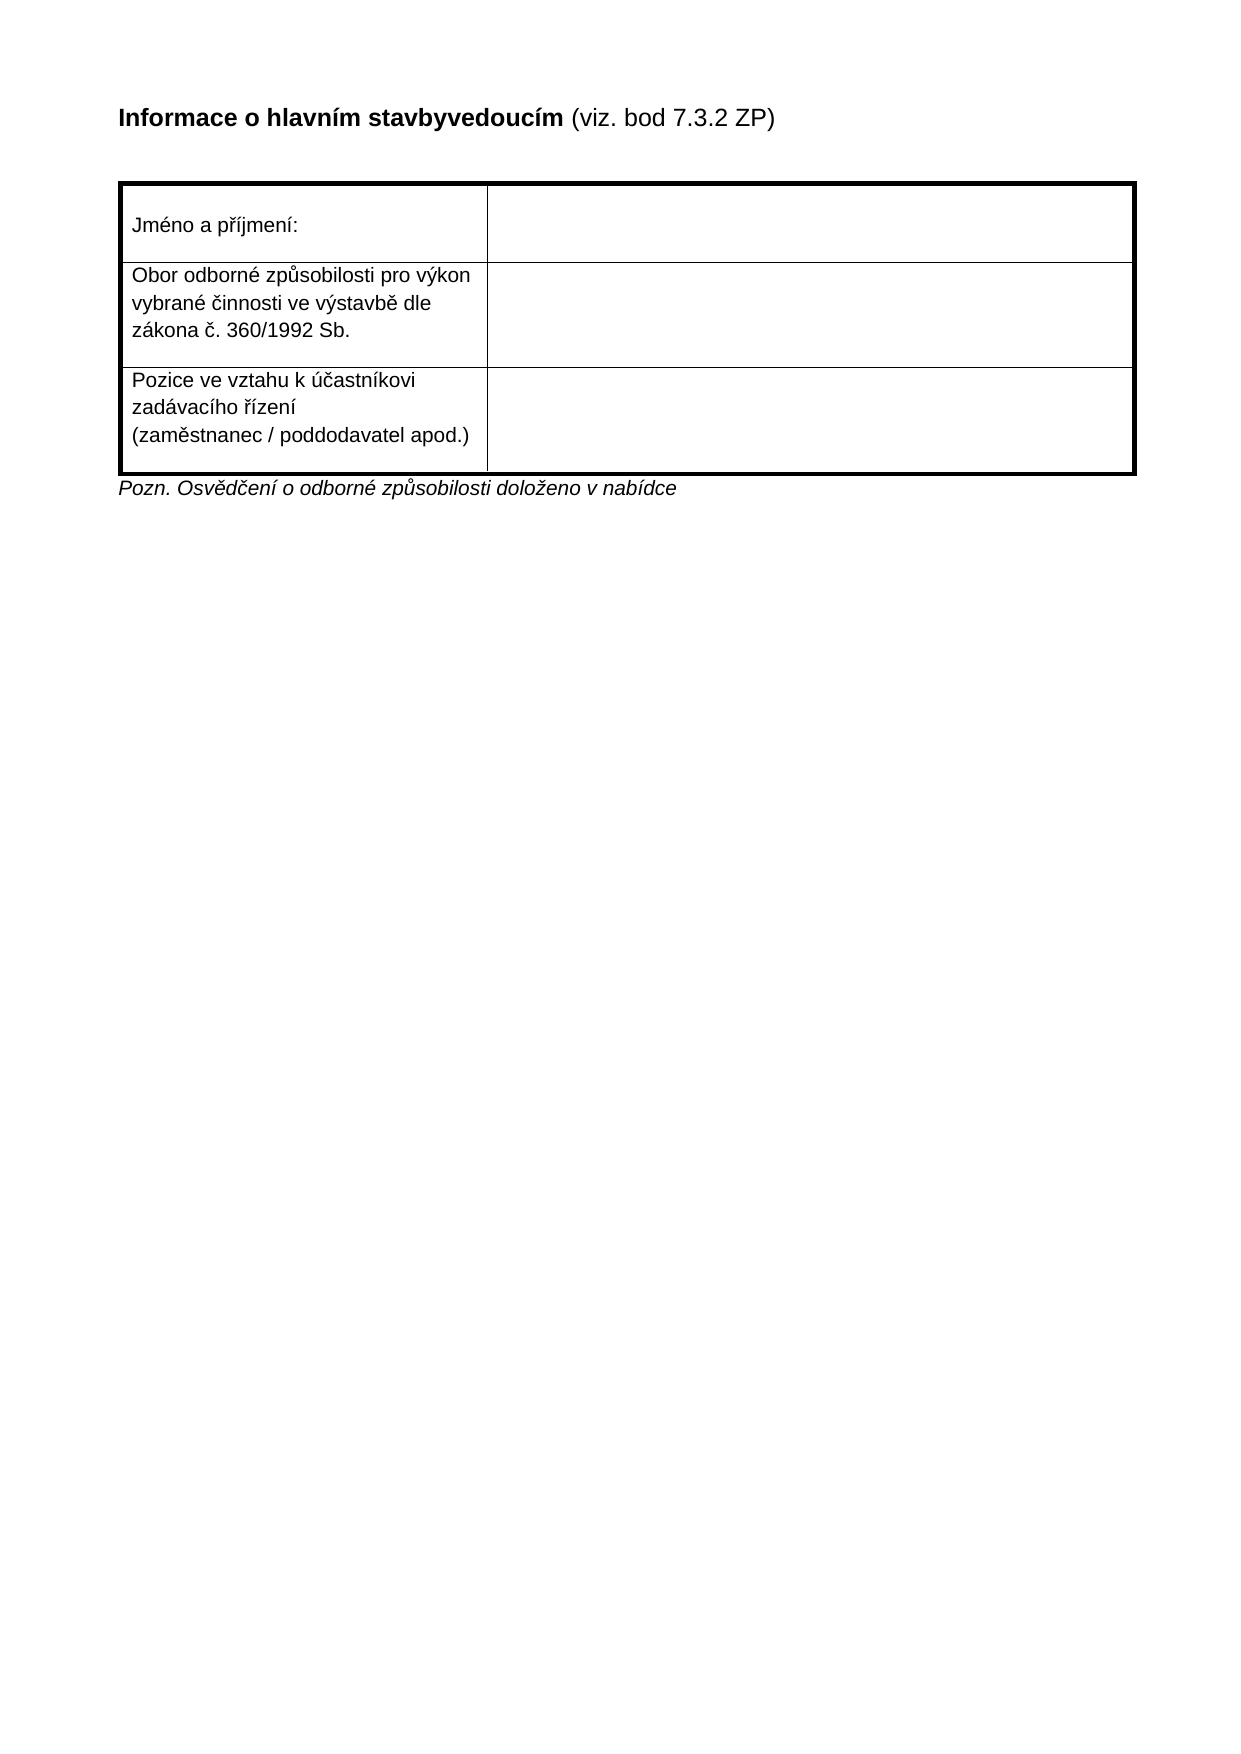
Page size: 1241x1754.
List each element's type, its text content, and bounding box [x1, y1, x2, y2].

table_cell [488, 263, 1132, 367]
text Informace o hlavním stavbyvedoucím (viz. bod 7.3.2 ZP) [118, 103, 1137, 132]
table_cell Pozice ve vztahu k účastníkovi zadávacího řízení (zaměstnanec / poddodavatel apod.) [123, 368, 487, 471]
table_cell [488, 368, 1132, 471]
text Pozn. Osvědčení o odborné způsobilosti doloženo v nabídce [118, 476, 1137, 500]
table_cell Obor odborné způsobilosti pro výkon vybrané činnosti ve výstavbě dle zákona č. 360/1992 Sb. [123, 263, 487, 367]
table_header Jméno a příjmení: [123, 186, 487, 262]
table_header [488, 186, 1132, 262]
